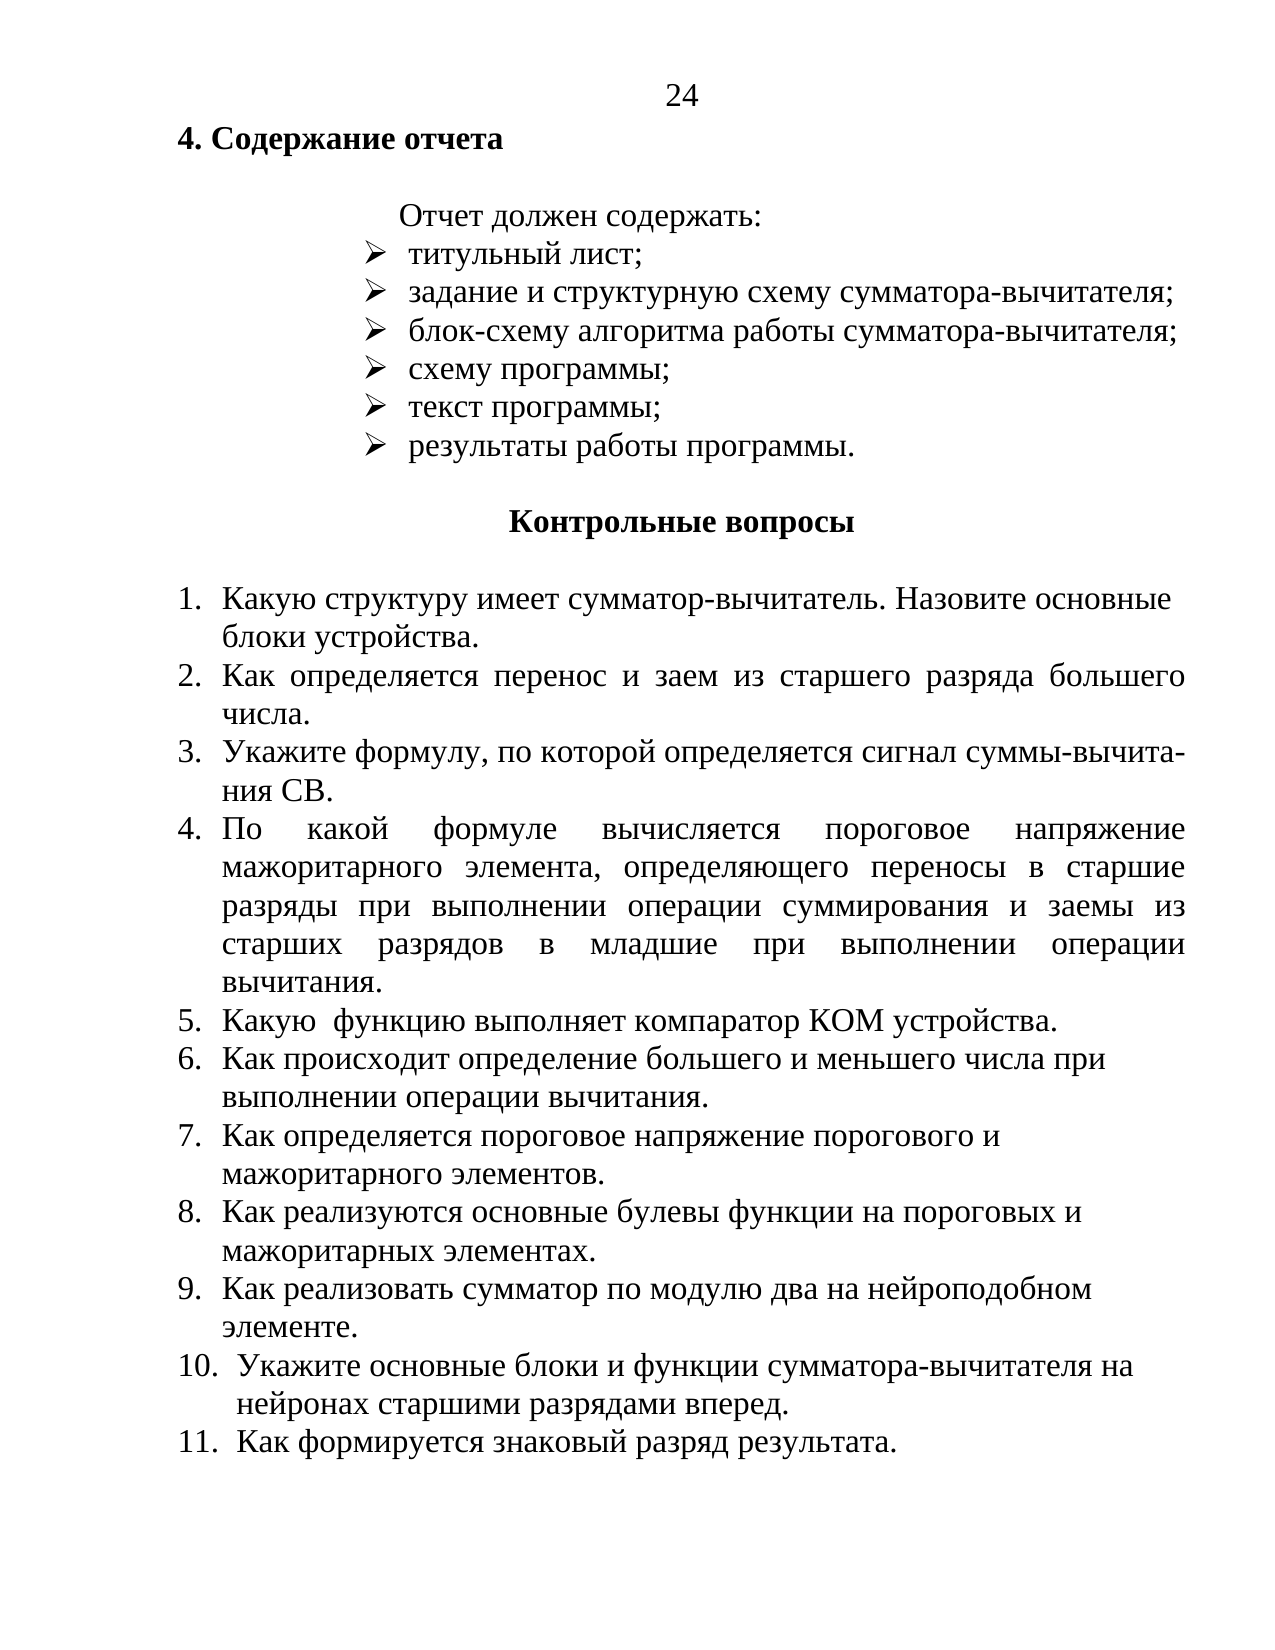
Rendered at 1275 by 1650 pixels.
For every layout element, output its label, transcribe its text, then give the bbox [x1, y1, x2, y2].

list Как реализуются основные булевы функции на пороговых и мажоритарных элементах. [177, 1191, 1186, 1268]
text Контрольные вопросы [177, 501, 1186, 540]
list Как определяется пороговое напряжение порогового и мажоритарного элементов. [177, 1115, 1186, 1191]
text Отчет должен содержать: [325, 195, 1186, 233]
list Как определяется перенос и заем из старшего разряда большего числа. [177, 655, 1186, 731]
list По какой формуле вычисляется пороговое напряжение мажоритарного элемента, определяющего переносы в старшие разряды при выполнении операции суммирования и заемы из старших разрядов в младшие при выполнении операции вычитания. [177, 808, 1186, 1000]
list Как реализовать сумматор по модулю два на нейроподобном элементе. [177, 1268, 1186, 1345]
list Какую функцию выполняет компаратор КОМ устройства. [177, 1000, 1186, 1038]
list блок-схему алгоритма работы сумматора-вычитателя; [362, 310, 1186, 348]
list задание и структурную схему сумматора-вычитателя; [362, 271, 1186, 310]
list Как происходит определение большего и меньшего числа при выполнении операции вычитания. [177, 1038, 1186, 1115]
list Как формируется знаковый разряд результата. [177, 1421, 1186, 1460]
list схему программы; [362, 348, 1186, 386]
list титульный лист; [362, 233, 1186, 271]
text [177, 118, 1186, 156]
list Укажите основные блоки и функции сумматора-вычитателя на нейронах старшими разрядами вперед. [177, 1345, 1186, 1421]
list результаты работы программы. [362, 425, 1186, 463]
list Какую структуру имеет сумматор-вычитатель. Назовите основные блоки устройства. [177, 578, 1186, 655]
list Укажите формулу, по которой определяется сигнал суммы-вычита-ния СВ. [177, 731, 1186, 808]
list текст программы; [362, 386, 1186, 425]
